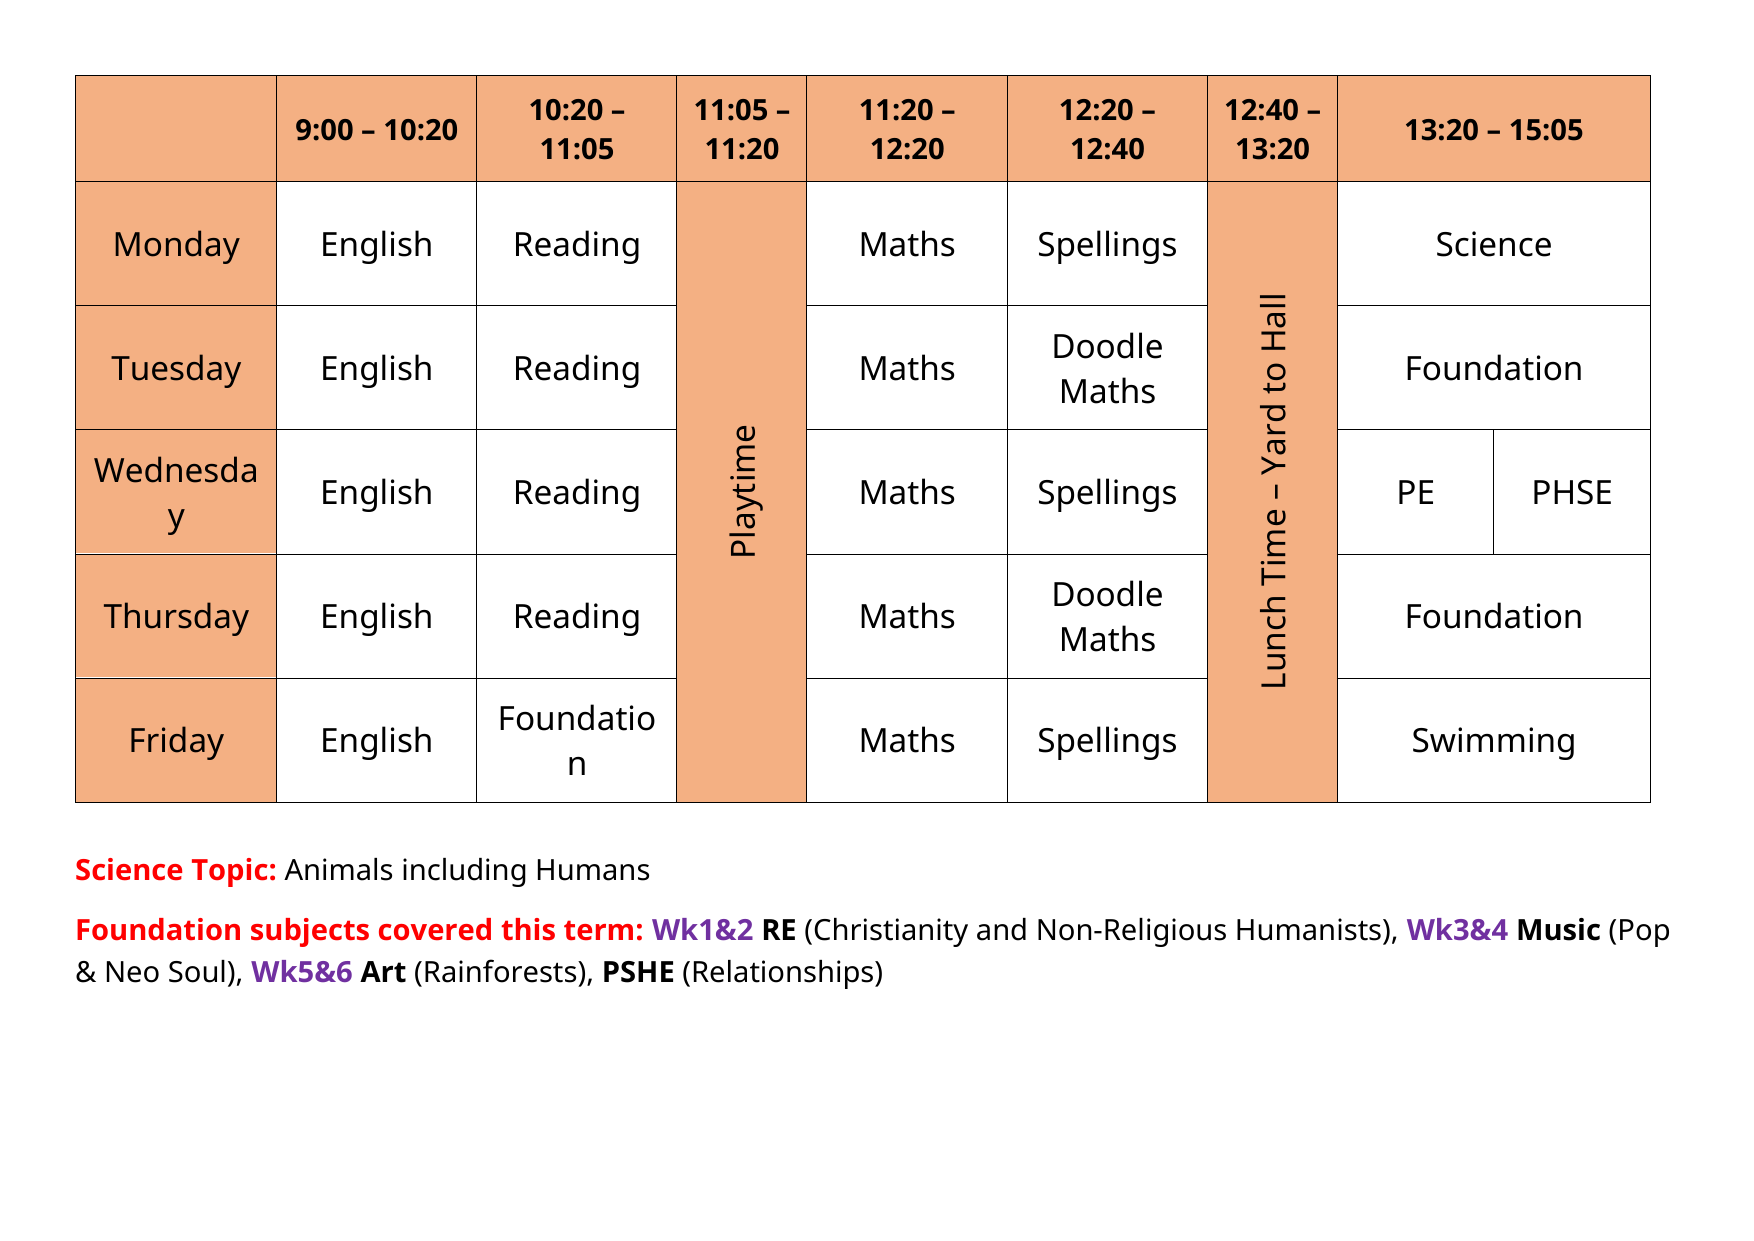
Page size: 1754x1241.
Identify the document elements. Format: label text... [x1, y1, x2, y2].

table_cell Reading [477, 430, 676, 553]
table_header 10:20 – 11:05 [477, 76, 676, 181]
table_cell Thursday [76, 555, 276, 677]
table_cell Foundation [1338, 306, 1650, 429]
table_cell Friday [76, 679, 276, 802]
table_header [76, 76, 276, 181]
table_header 12:20 – 12:40 [1008, 76, 1207, 181]
table_cell Maths [807, 679, 1007, 802]
table_cell Lunch Time – Yard to Hall [1208, 182, 1337, 802]
table_cell Doodle Maths [1008, 306, 1207, 429]
table_header 12:40 – 13:20 [1208, 76, 1337, 181]
table_cell Spellings [1008, 679, 1207, 802]
table_cell English [277, 679, 476, 802]
table_header 13:20 – 15:05 [1338, 76, 1650, 181]
table_cell English [277, 306, 476, 429]
table_cell Reading [477, 306, 676, 429]
text Foundation subjects covered this term: Wk1&2 RE (Christianity and Non-Religious Humanists), Wk3&4 Music (Pop & Neo Soul), Wk5&6 Art (Rainforests), PSHE (Relationships) [75, 909, 1679, 991]
table_cell PE [1338, 430, 1493, 553]
table_header 11:05 – 11:20 [677, 76, 806, 181]
table_cell Foundation [477, 679, 676, 802]
table_cell Maths [807, 555, 1007, 677]
table_cell Tuesday [76, 306, 276, 429]
table_header 11:20 – 12:20 [807, 76, 1007, 181]
table_cell Spellings [1008, 182, 1207, 305]
table_cell PHSE [1494, 430, 1650, 553]
table_cell Maths [807, 306, 1007, 429]
table_cell Maths [807, 430, 1007, 553]
table_cell Reading [477, 182, 676, 305]
table_cell Swimming [1338, 679, 1650, 802]
table_cell Science [1338, 182, 1650, 305]
table_cell English [277, 430, 476, 553]
table_cell Reading [477, 555, 676, 677]
table_cell Foundation [1338, 555, 1650, 677]
table_cell English [277, 182, 476, 305]
table_cell Playtime [677, 182, 806, 802]
table_cell Spellings [1008, 430, 1207, 553]
table_cell Monday [76, 182, 276, 305]
table_cell English [277, 555, 476, 677]
text Science Topic: Animals including Humans [75, 849, 1679, 889]
table_cell Maths [807, 182, 1007, 305]
table_cell Wednesday [76, 430, 276, 553]
table_cell Doodle Maths [1008, 555, 1207, 677]
table_header 9:00 – 10:20 [277, 76, 476, 181]
